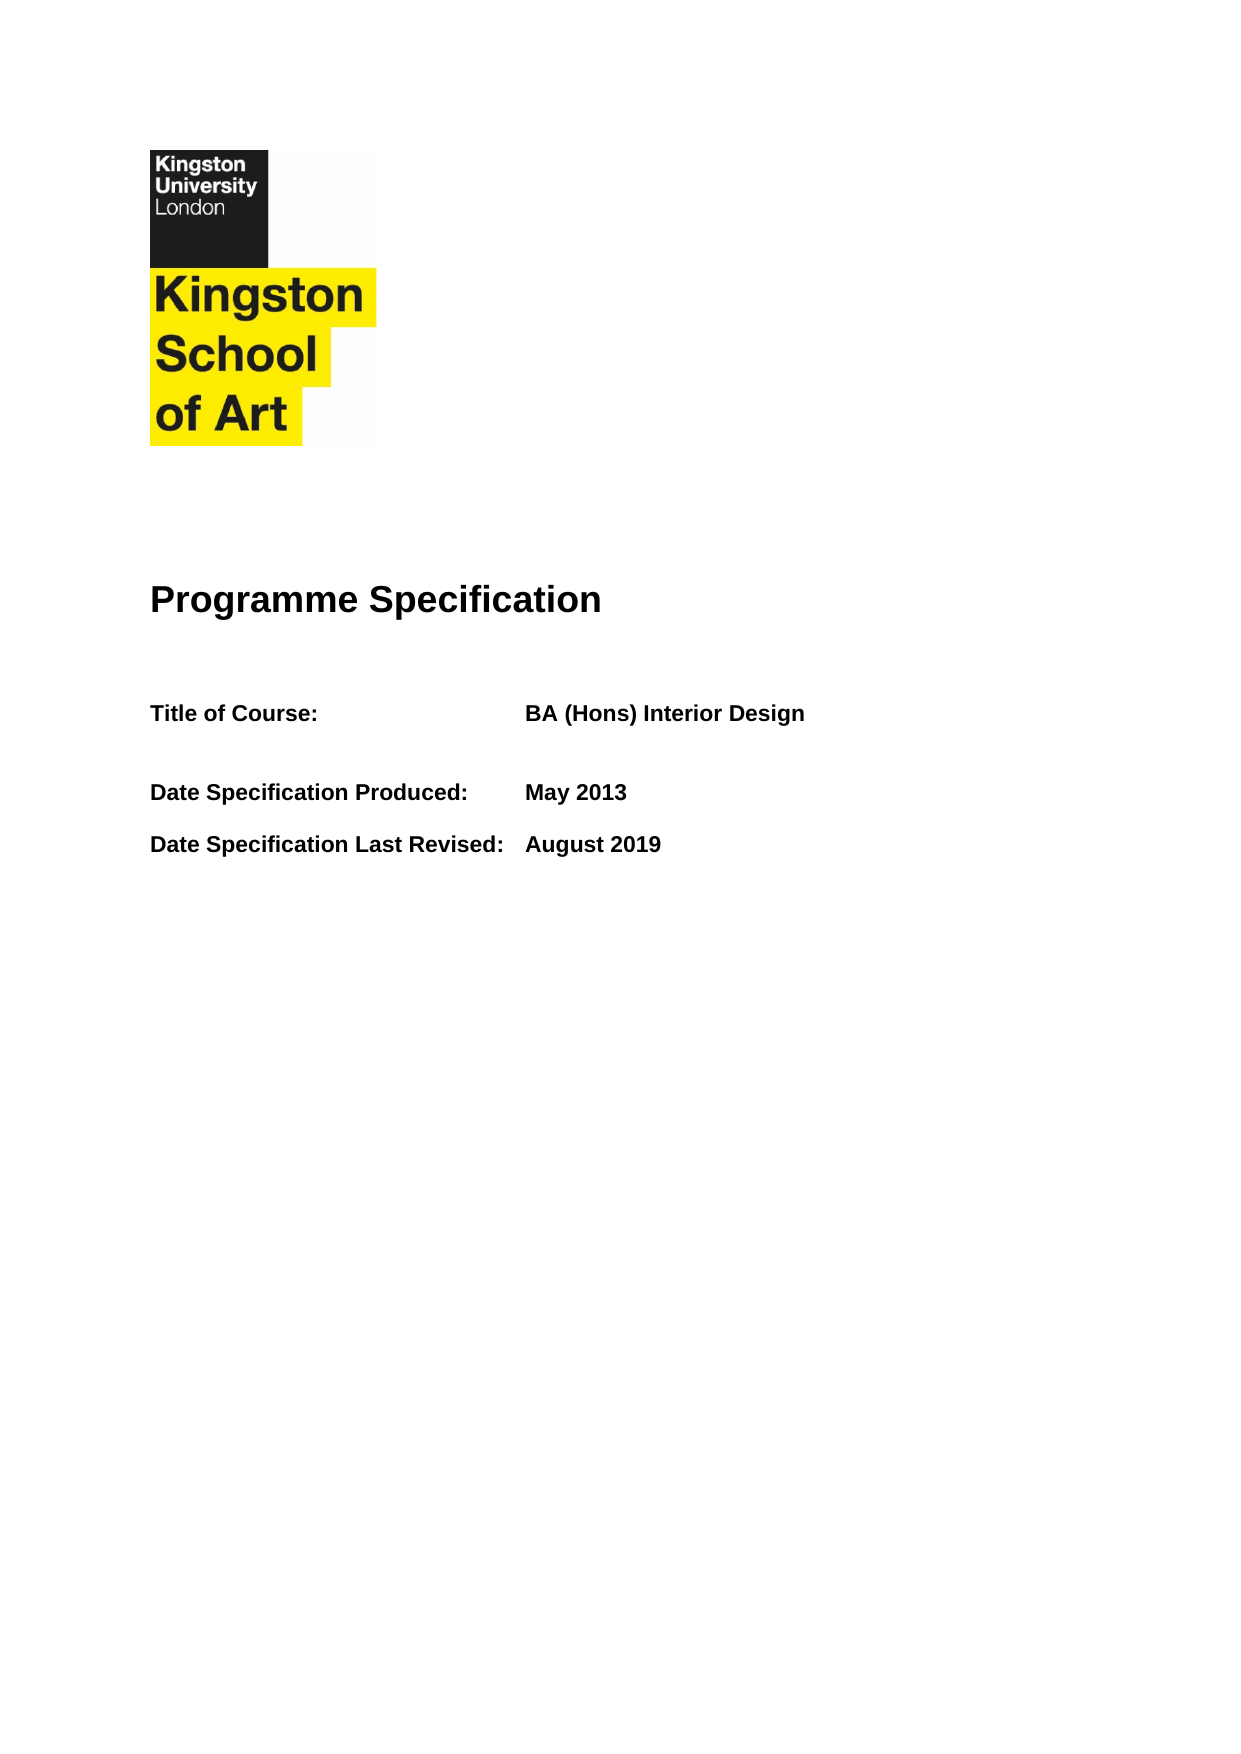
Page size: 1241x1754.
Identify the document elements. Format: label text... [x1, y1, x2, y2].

text Title of Course: BA (Hons) Interior Design [150, 700, 1122, 726]
picture [150, 150, 377, 446]
text Date Specification Last Revised: August 2019 [150, 831, 1122, 858]
text Date Specification Produced: May 2013 [150, 779, 1122, 805]
text Programme Specification [150, 577, 1122, 621]
